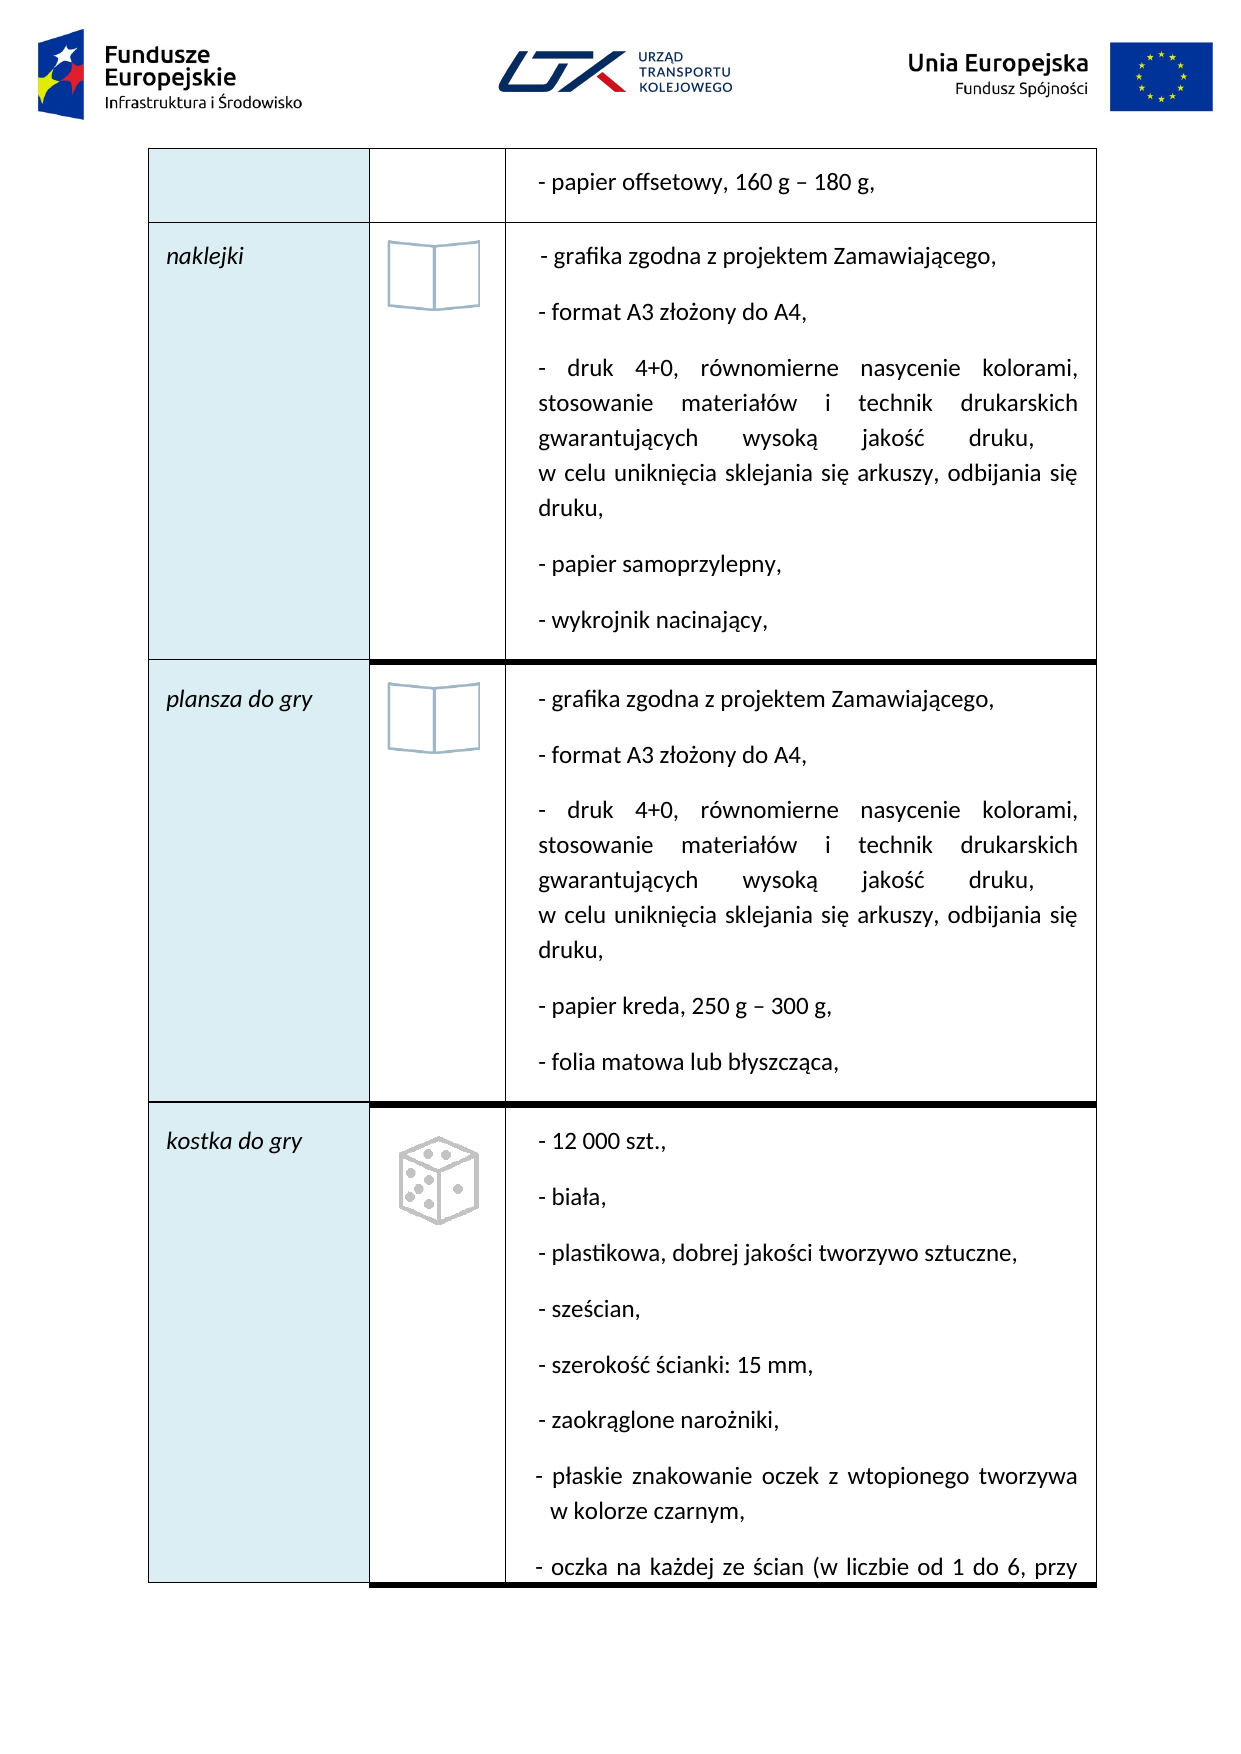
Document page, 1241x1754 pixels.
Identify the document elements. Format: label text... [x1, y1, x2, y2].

table_cell środek [149, 149, 369, 222]
table_cell [370, 149, 505, 222]
table_cell naklejki [149, 223, 369, 659]
picture [387, 1125, 488, 1226]
table_cell - grafika zgodna z projektem Zamawiającego, - format A3 złożony do A4, - druk 4+0, równomierne nasycenie kolorami, stosowanie materiałów i technik drukarskich gwarantujących wysoką jakość druku, w celu uniknięcia sklejania się arkuszy, odbijania się druku, - papier kreda, 250 g – 300 g, - folia matowa lub błyszcząca, [506, 665, 1096, 1101]
table_cell [370, 1108, 505, 1582]
picture [898, 5, 1234, 142]
table_cell kostka do gry [149, 1103, 369, 1582]
table_cell [370, 665, 505, 1101]
table_cell - grafika zgodna z projektem Zamawiającego, - format A3 złożony do A4, - druk 4+0, równomierne nasycenie kolorami, stosowanie materiałów i technik drukarskich gwarantujących wysoką jakość druku, w celu uniknięcia sklejania się arkuszy, odbijania się druku, - papier samoprzylepny, - wykrojnik nacinający, [506, 223, 1096, 659]
picture [387, 240, 480, 311]
picture [15, 6, 325, 142]
picture [387, 682, 480, 754]
picture [492, 46, 737, 97]
table_cell [370, 223, 505, 659]
table_cell plansza do gry [149, 660, 369, 1101]
